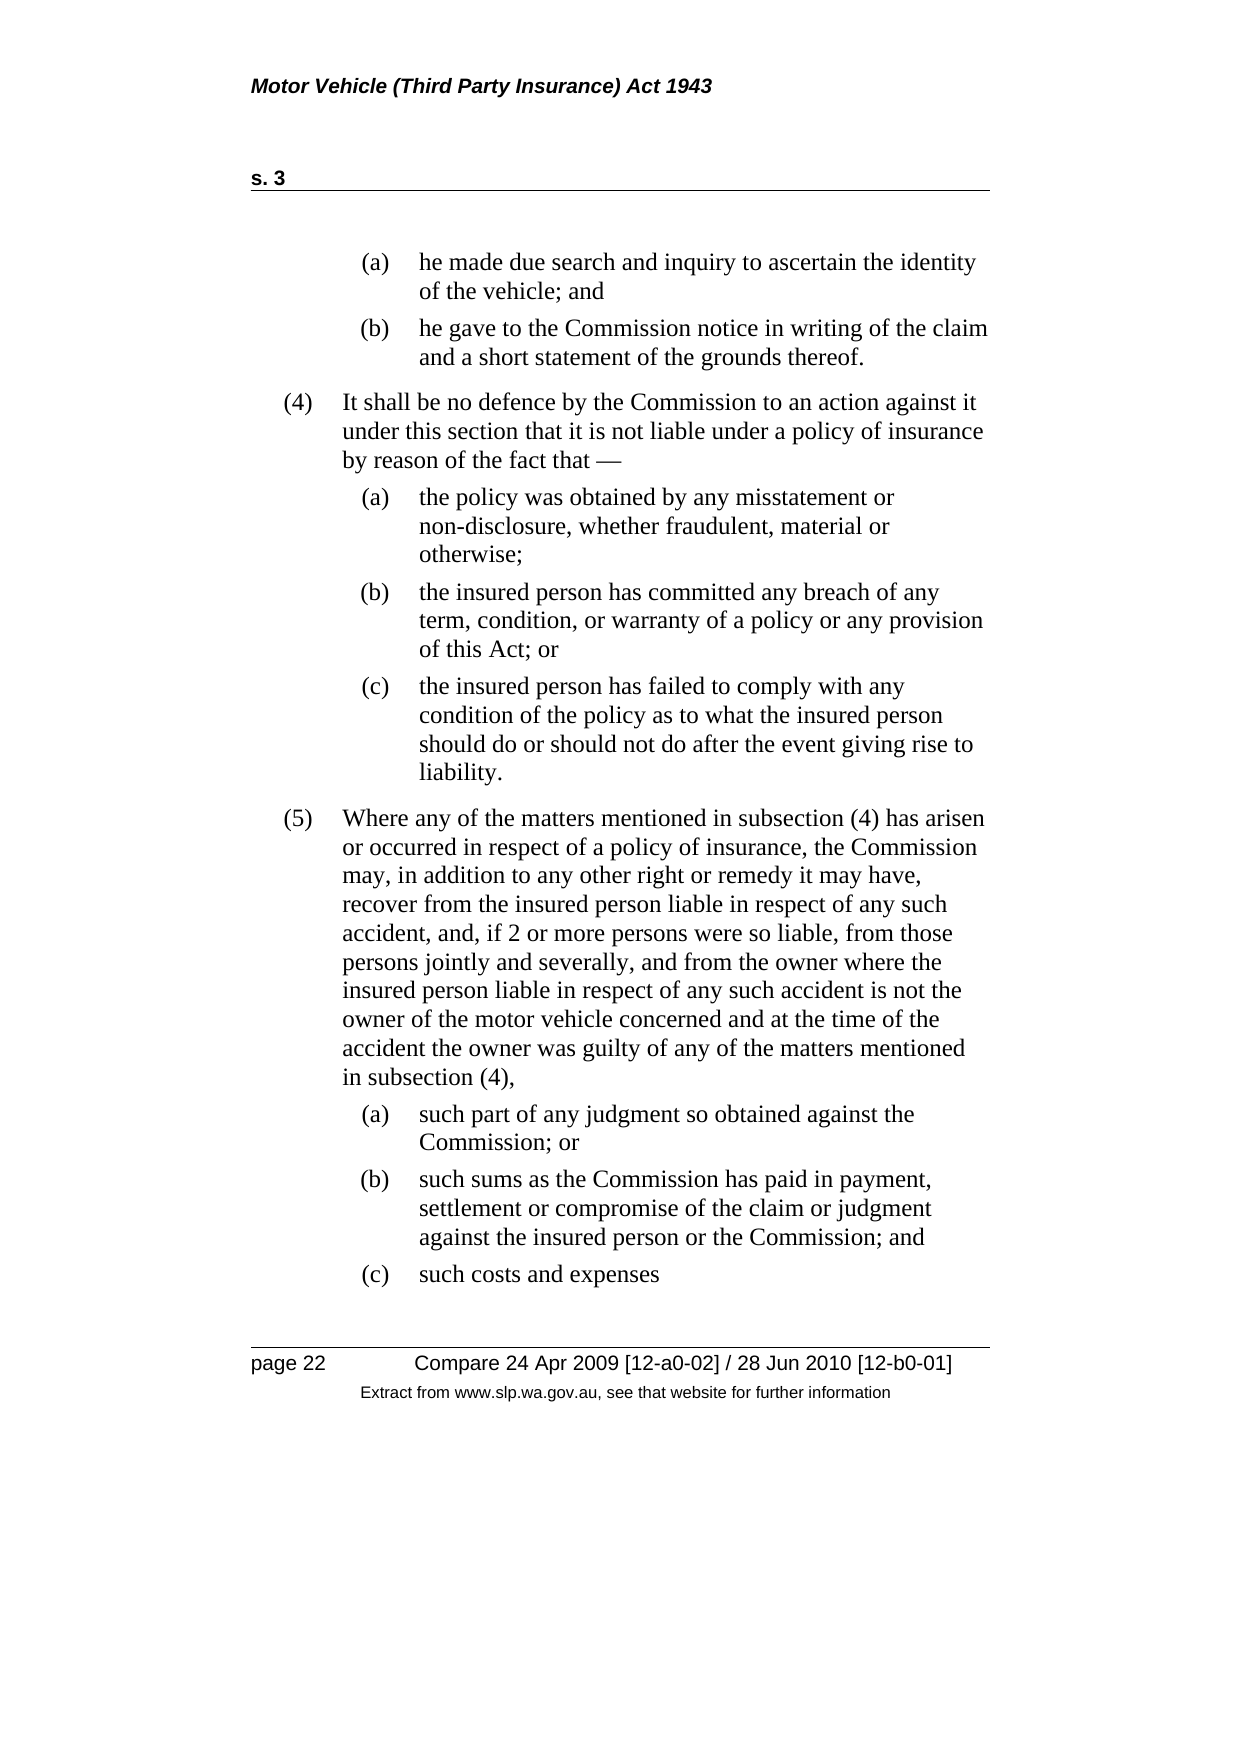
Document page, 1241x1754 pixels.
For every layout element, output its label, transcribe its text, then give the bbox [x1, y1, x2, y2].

text (a) he made due search and inquiry to ascertain the identity of the vehicle; and [251, 247, 990, 305]
text (4) It shall be no defence by the Commission to an action against it under this section that it is not liable under a policy of insurance by reason of the fact that — [251, 387, 990, 474]
text (5) Where any of the matters mentioned in subsection (4) has arisen or occurred in respect of a policy of insurance, the Commission may, in addition to any other right or remedy it may have, recover from the insured person liable in respect of any such accident, and, if 2 or more persons were so liable, from those persons jointly and severally, and from the owner where the insured person liable in respect of any such accident is not the owner of the motor vehicle concerned and at the time of the accident the owner was guilty of any of the matters mentioned in subsection (4), [251, 803, 990, 1090]
text (b) such sums as the Commission has paid in payment, settlement or compromise of the claim or judgment against the insured person or the Commission; and [251, 1164, 990, 1251]
text (b) he gave to the Commission notice in writing of the claim and a short statement of the grounds thereof. [251, 313, 990, 371]
text (c) the insured person has failed to comply with any condition of the policy as to what the insured person should do or should not do after the event giving rise to liability. [251, 671, 990, 786]
text (c) such costs and expenses [251, 1259, 990, 1288]
text (a) such part of any judgment so obtained against the Commission; or [251, 1099, 990, 1156]
text (a) the policy was obtained by any misstatement or non-disclosure, whether fraudulent, material or otherwise; [251, 482, 990, 568]
text (b) the insured person has committed any breach of any term, condition, or warranty of a policy or any provision of this Act; or [251, 577, 990, 663]
